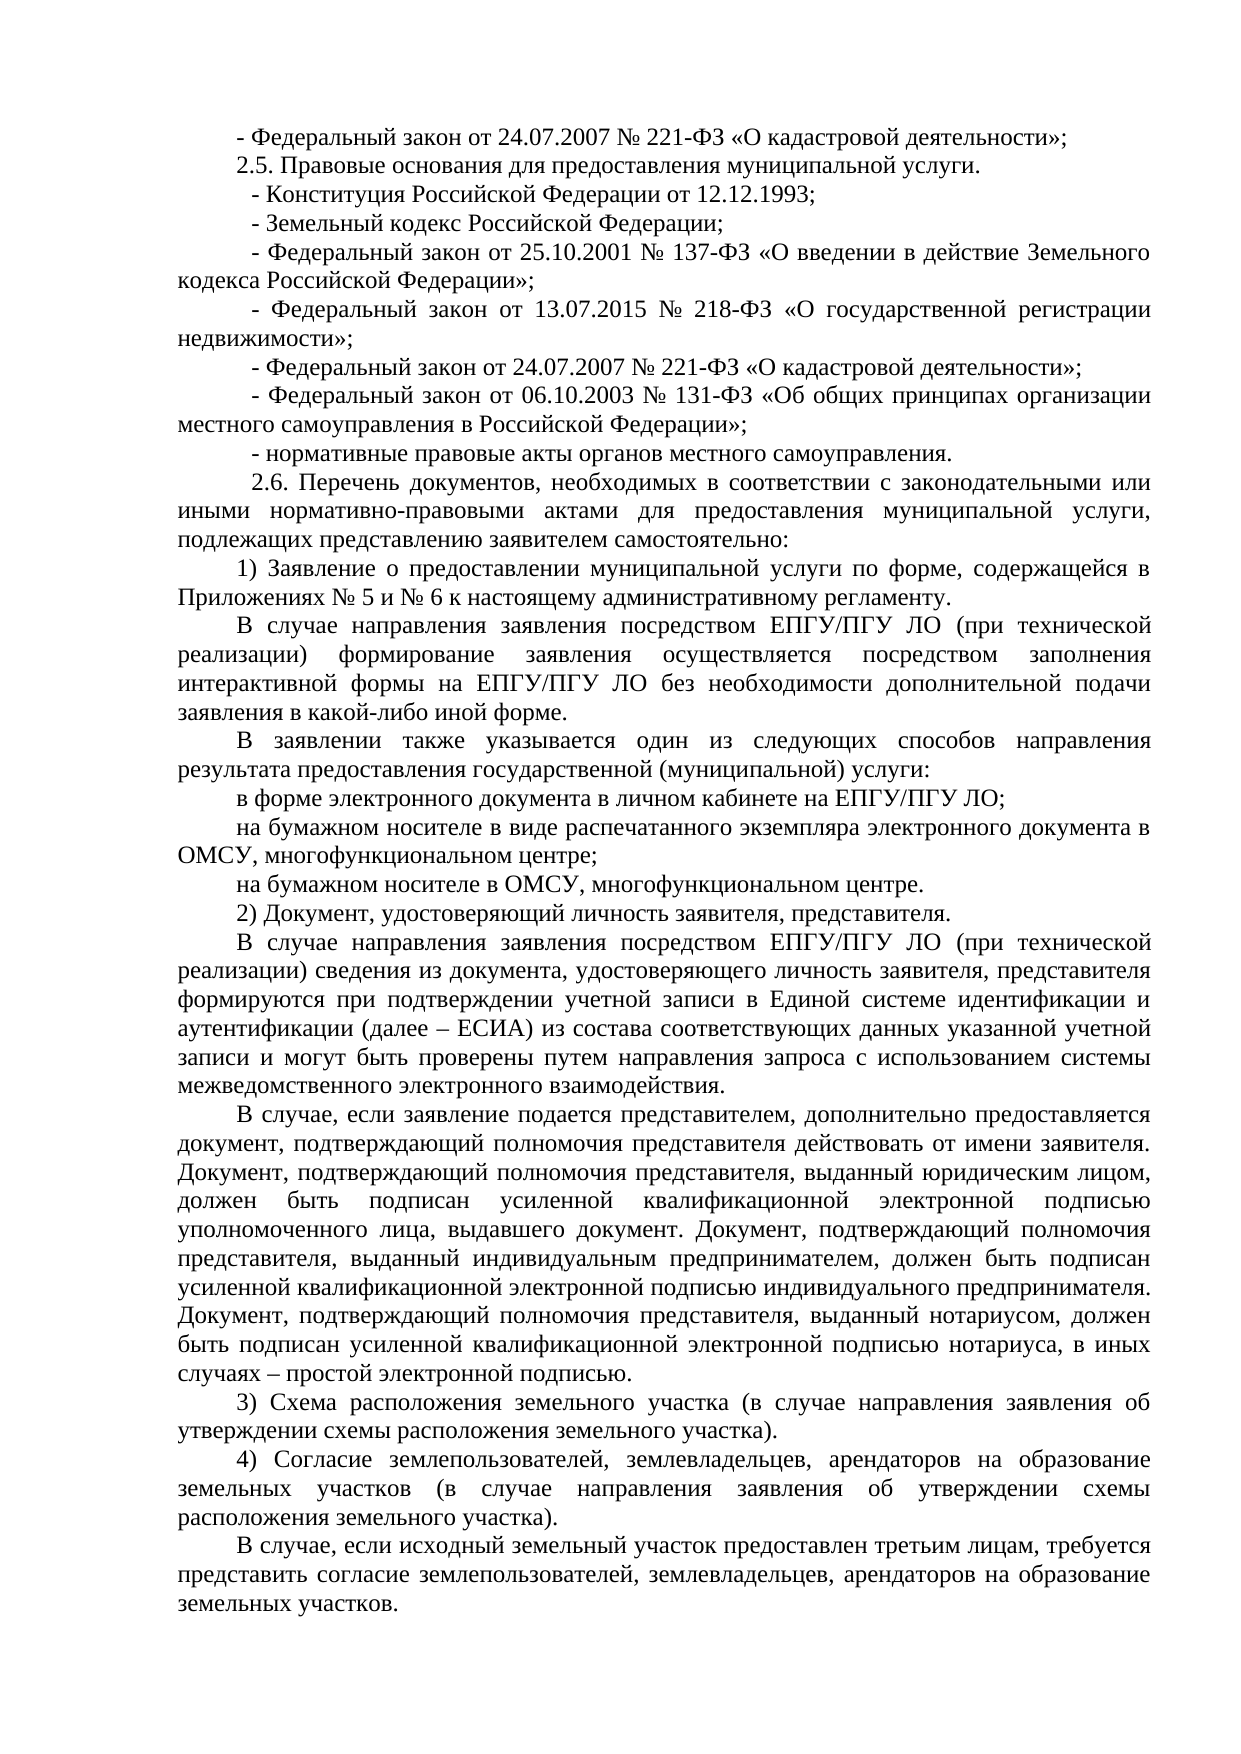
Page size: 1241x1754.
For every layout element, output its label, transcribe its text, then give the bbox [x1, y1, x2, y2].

text - Федеральный закон от 24.07.2007 № 221-ФЗ «О кадастровой деятельности»; [177, 352, 1152, 381]
text 4) Согласие землепользователей, землевладельцев, арендаторов на образование земельных участков (в случае направления заявления об утверждении схемы расположения земельного участка). [177, 1444, 1152, 1531]
text 3) Схема расположения земельного участка (в случае направления заявления об утверждении схемы расположения земельного участка). [177, 1387, 1152, 1444]
text - Федеральный закон от 13.07.2015 № 218-ФЗ «О государственной регистрации недвижимости»; [177, 294, 1152, 352]
text - Федеральный закон от 24.07.2007 № 221-ФЗ «О кадастровой деятельности»; [177, 122, 1152, 151]
text - Земельный кодекс Российской Федерации; [177, 208, 1152, 237]
text - Федеральный закон от 25.10.2001 № 137-ФЗ «О введении в действие Земельного кодекса Российской Федерации»; [177, 237, 1152, 294]
text В случае, если заявление подается представителем, дополнительно предоставляется документ, подтверждающий полномочия представителя действовать от имени заявителя. Документ, подтверждающий полномочия представителя, выданный юридическим лицом, должен быть подписан усиленной квалификационной электронной подписью уполномоченного лица, выдавшего документ. Документ, подтверждающий полномочия представителя, выданный индивидуальным предпринимателем, должен быть подписан усиленной квалификационной электронной подписью индивидуального предпринимателя. Документ, подтверждающий полномочия представителя, выданный нотариусом, должен быть подписан усиленной квалификационной электронной подписью нотариуса, в иных случаях – простой электронной подписью. [177, 1099, 1152, 1387]
text - нормативные правовые акты органов местного самоуправления. [177, 438, 1152, 467]
text 2) Документ, удостоверяющий личность заявителя, представителя. [177, 898, 1152, 927]
text В случае, если исходный земельный участок предоставлен третьим лицам, требуется представить согласие землепользователей, землевладельцев, арендаторов на образование земельных участков. [177, 1531, 1152, 1617]
text 2.6. Перечень документов, необходимых в соответствии с законодательными или иными нормативно-правовыми актами для предоставления муниципальной услуги, подлежащих представлению заявителем самостоятельно: [177, 467, 1152, 553]
text на бумажном носителе в виде распечатанного экземпляра электронного документа в ОМСУ, многофункциональном центре; [177, 812, 1152, 869]
text - Конституция Российской Федерации от 12.12.1993; [177, 179, 1152, 208]
text на бумажном носителе в ОМСУ, многофункциональном центре. [177, 869, 1152, 898]
text - Федеральный закон от 06.10.2003 № 131-ФЗ «Об общих принципах организации местного самоуправления в Российской Федерации»; [177, 381, 1152, 438]
text 1) Заявление о предоставлении муниципальной услуги по форме, содержащейся в Приложениях № 5 и № 6 к настоящему административному регламенту. [177, 553, 1152, 611]
text В заявлении также указывается один из следующих способов направления результата предоставления государственной (муниципальной) услуги: [177, 726, 1152, 783]
text В случае направления заявления посредством ЕПГУ/ПГУ ЛО (при технической реализации) формирование заявления осуществляется посредством заполнения интерактивной формы на ЕПГУ/ПГУ ЛО без необходимости дополнительной подачи заявления в какой-либо иной форме. [177, 611, 1152, 726]
text в форме электронного документа в личном кабинете на ЕПГУ/ПГУ ЛО; [177, 783, 1152, 812]
text В случае направления заявления посредством ЕПГУ/ПГУ ЛО (при технической реализации) сведения из документа, удостоверяющего личность заявителя, представителя формируются при подтверждении учетной записи в Единой системе идентификации и аутентификации (далее – ЕСИА) из состава соответствующих данных указанной учетной записи и могут быть проверены путем направления запроса с использованием системы межведомственного электронного взаимодействия. [177, 927, 1152, 1099]
text 2.5. Правовые основания для предоставления муниципальной услуги. [177, 151, 1152, 179]
